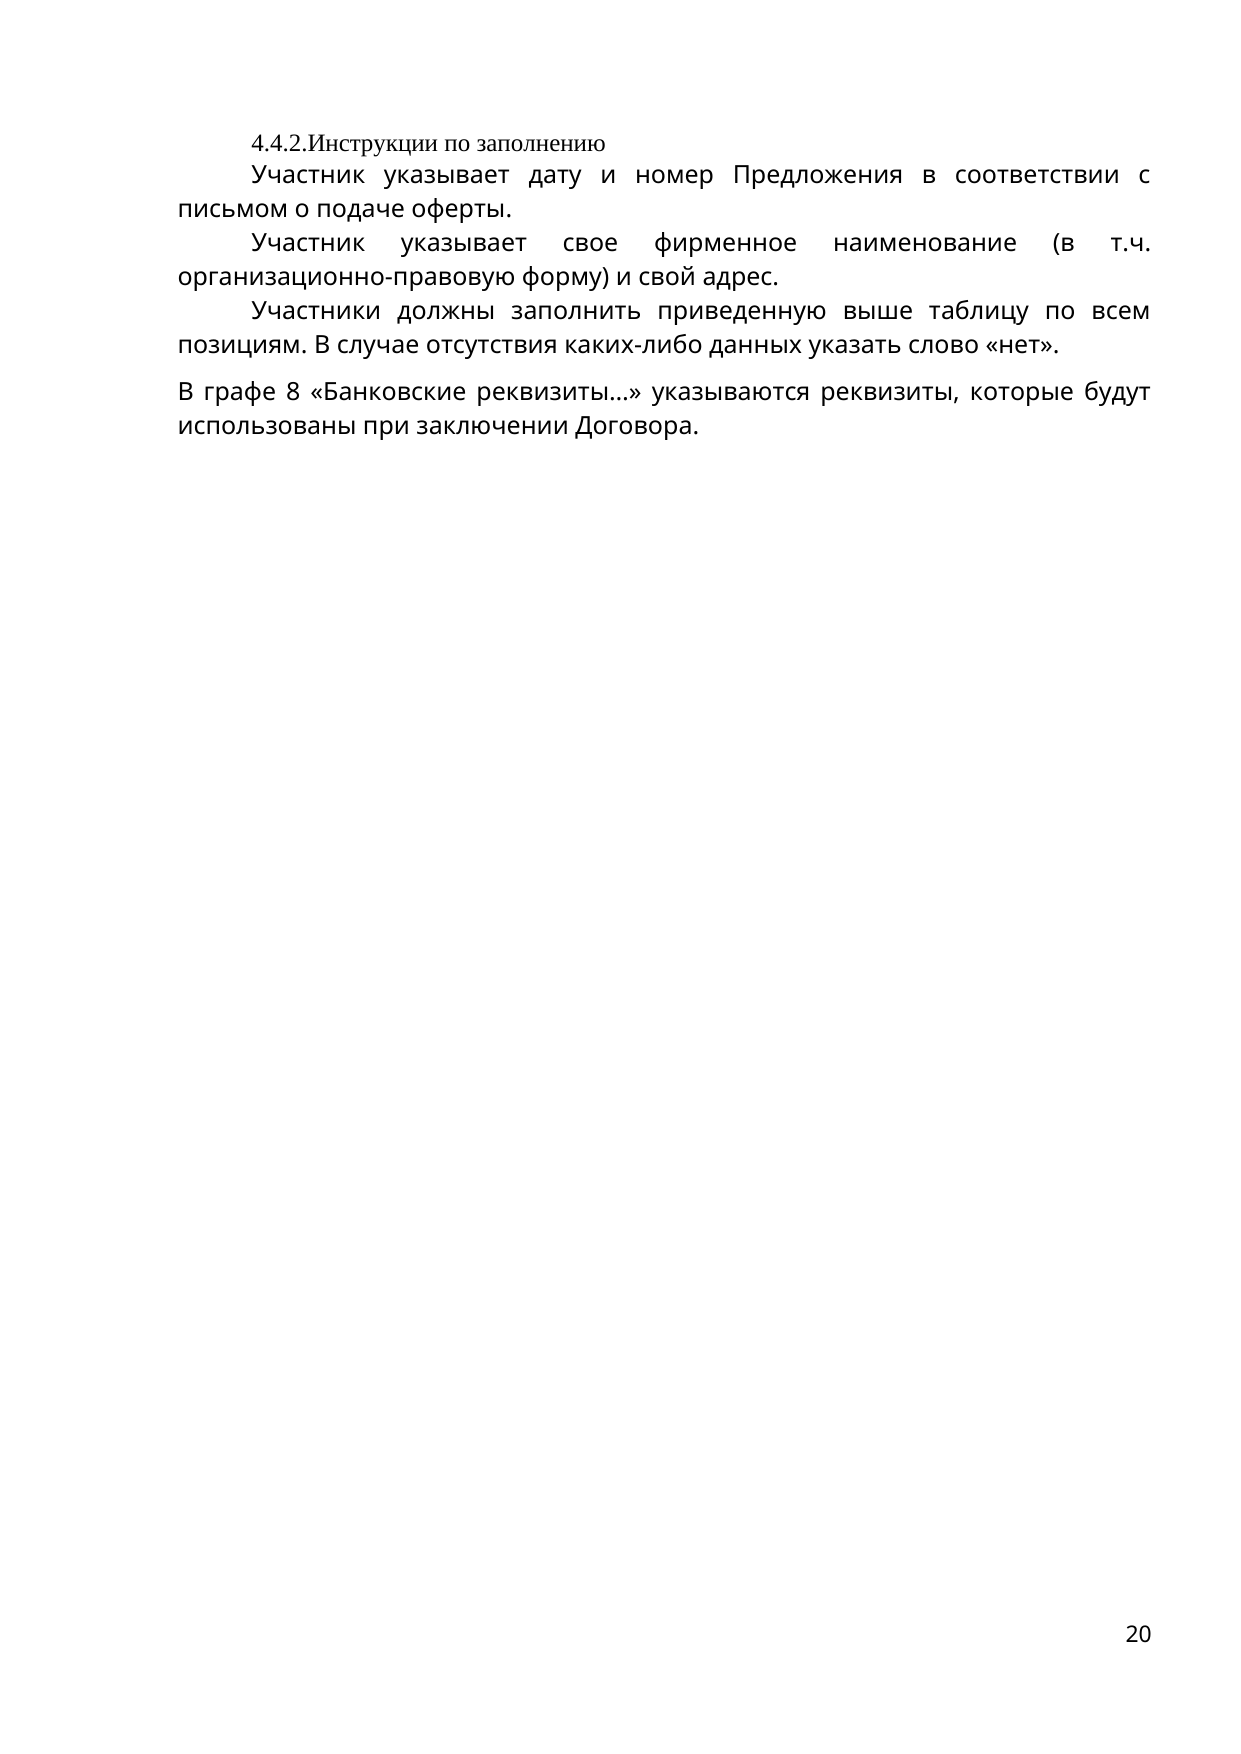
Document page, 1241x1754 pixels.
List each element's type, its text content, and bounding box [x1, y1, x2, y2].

text В графе 8 «Банковские реквизиты…» указываются реквизиты, которые будут использованы при заключении Договора. [177, 374, 1152, 442]
text Участник указывает свое фирменное наименование (в т.ч. организационно-правовую форму) и свой адрес. [177, 225, 1152, 293]
text Участник указывает дату и номер Предложения в соответствии с письмом о подаче оферты. [177, 157, 1152, 225]
text Участники должны заполнить приведенную выше таблицу по всем позициям. В случае отсутствия каких-либо данных указать слово «нет». [177, 293, 1152, 361]
text 4.4.2.Инструкции по заполнению [177, 128, 1152, 157]
